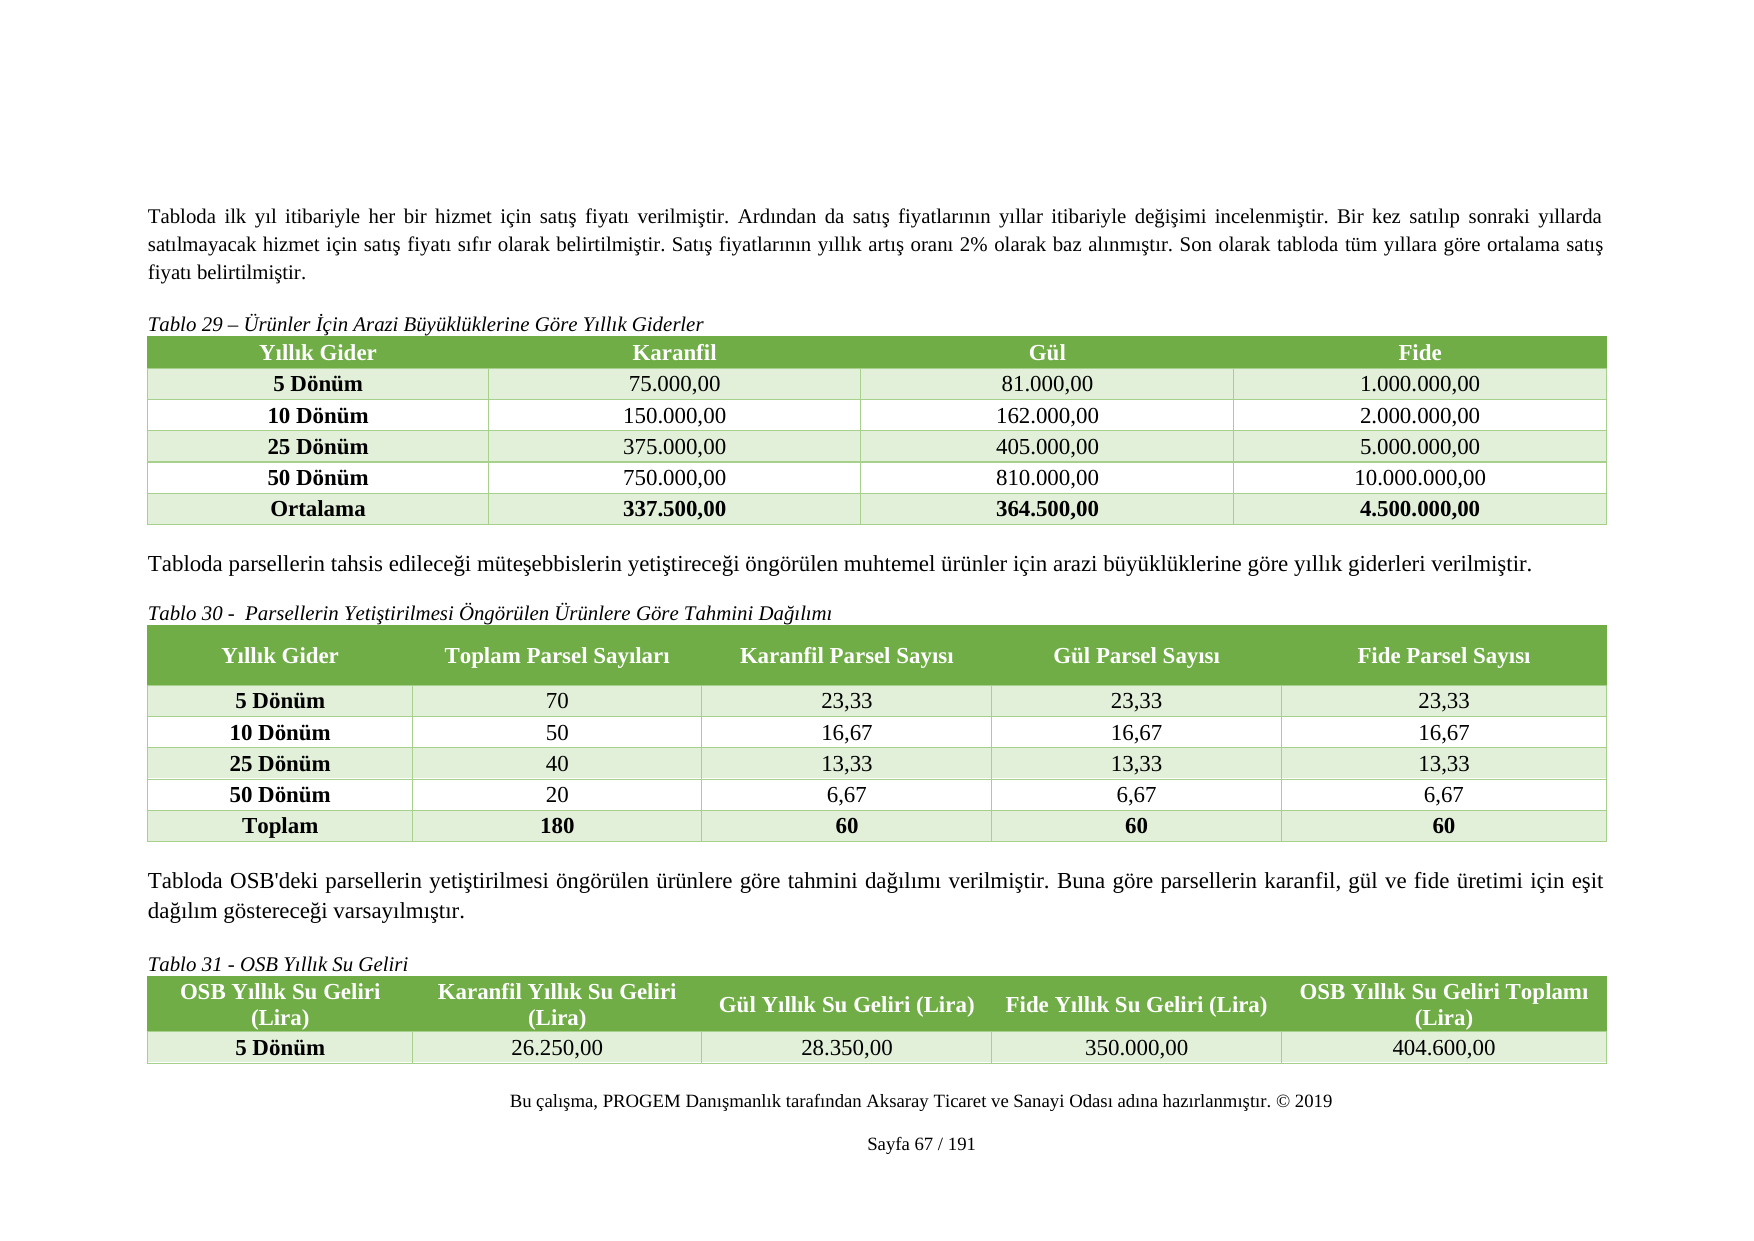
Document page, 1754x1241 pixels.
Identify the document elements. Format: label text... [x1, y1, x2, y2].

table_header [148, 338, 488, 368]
text Tablo 31 - OSB Yıllık Su Geliri [148, 952, 1606, 976]
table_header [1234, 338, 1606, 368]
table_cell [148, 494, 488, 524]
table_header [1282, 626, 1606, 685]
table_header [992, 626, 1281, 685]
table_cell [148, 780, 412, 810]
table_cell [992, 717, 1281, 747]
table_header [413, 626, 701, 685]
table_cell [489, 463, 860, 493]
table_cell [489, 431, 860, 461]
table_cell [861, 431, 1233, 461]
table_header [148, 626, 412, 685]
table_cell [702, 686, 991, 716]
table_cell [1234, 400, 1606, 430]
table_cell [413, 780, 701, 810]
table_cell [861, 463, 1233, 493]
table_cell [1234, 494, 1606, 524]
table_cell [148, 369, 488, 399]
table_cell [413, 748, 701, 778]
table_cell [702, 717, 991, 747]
text Tabloda parsellerin tahsis edileceği müteşebbislerin yetiştireceği öngörülen muhtemel ürünler için arazi büyüklüklerine göre yıllık giderleri verilmiştir. [148, 550, 1606, 576]
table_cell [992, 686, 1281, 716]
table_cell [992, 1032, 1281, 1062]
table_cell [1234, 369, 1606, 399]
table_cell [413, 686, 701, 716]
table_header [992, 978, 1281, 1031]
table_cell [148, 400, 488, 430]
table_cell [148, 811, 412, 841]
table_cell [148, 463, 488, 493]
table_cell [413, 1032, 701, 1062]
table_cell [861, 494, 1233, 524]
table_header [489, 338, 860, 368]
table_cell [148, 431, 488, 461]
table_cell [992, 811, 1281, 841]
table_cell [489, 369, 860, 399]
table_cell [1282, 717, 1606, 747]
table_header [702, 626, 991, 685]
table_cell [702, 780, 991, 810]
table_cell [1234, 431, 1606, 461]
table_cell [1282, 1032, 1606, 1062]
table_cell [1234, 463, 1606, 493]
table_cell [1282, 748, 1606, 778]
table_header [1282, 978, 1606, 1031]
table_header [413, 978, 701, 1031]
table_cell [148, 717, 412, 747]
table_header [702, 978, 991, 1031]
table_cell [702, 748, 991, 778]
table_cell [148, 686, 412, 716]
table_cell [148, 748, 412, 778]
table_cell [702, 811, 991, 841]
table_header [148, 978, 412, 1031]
text Tabloda ilk yıl itibariyle her bir hizmet için satış fiyatı verilmiştir. Ardından da satış fiyatlarının yıllar itibariyle değişimi incelenmiştir. Bir kez satılıp sonraki yıllarda satılmayacak hizmet için satış fiyatı sıfır olarak belirtilmiştir. Satış fiyatlarının yıllık artış oranı 2% olarak baz alınmıştır. Son olarak tabloda tüm yıllara göre ortalama satış fiyatı belirtilmiştir. [148, 202, 1606, 284]
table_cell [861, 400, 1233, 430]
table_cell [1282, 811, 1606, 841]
text Tablo 29 – Ürünler İçin Arazi Büyüklüklerine Göre Yıllık Giderler [148, 312, 1606, 336]
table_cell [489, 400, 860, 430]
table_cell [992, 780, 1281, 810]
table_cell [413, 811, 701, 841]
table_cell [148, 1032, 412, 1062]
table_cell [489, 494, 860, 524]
text Tablo 30 - Parsellerin Yetiştirilmesi Öngörülen Ürünlere Göre Tahmini Dağılımı [148, 601, 1606, 625]
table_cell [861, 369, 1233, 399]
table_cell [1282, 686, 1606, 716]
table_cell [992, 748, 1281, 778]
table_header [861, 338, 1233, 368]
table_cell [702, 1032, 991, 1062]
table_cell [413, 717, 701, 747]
text Tabloda OSB'deki parsellerin yetiştirilmesi öngörülen ürünlere göre tahmini dağılımı verilmiştir. Buna göre parsellerin karanfil, gül ve fide üretimi için eşit dağılım göstereceği varsayılmıştır. [148, 867, 1606, 923]
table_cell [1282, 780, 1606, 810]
